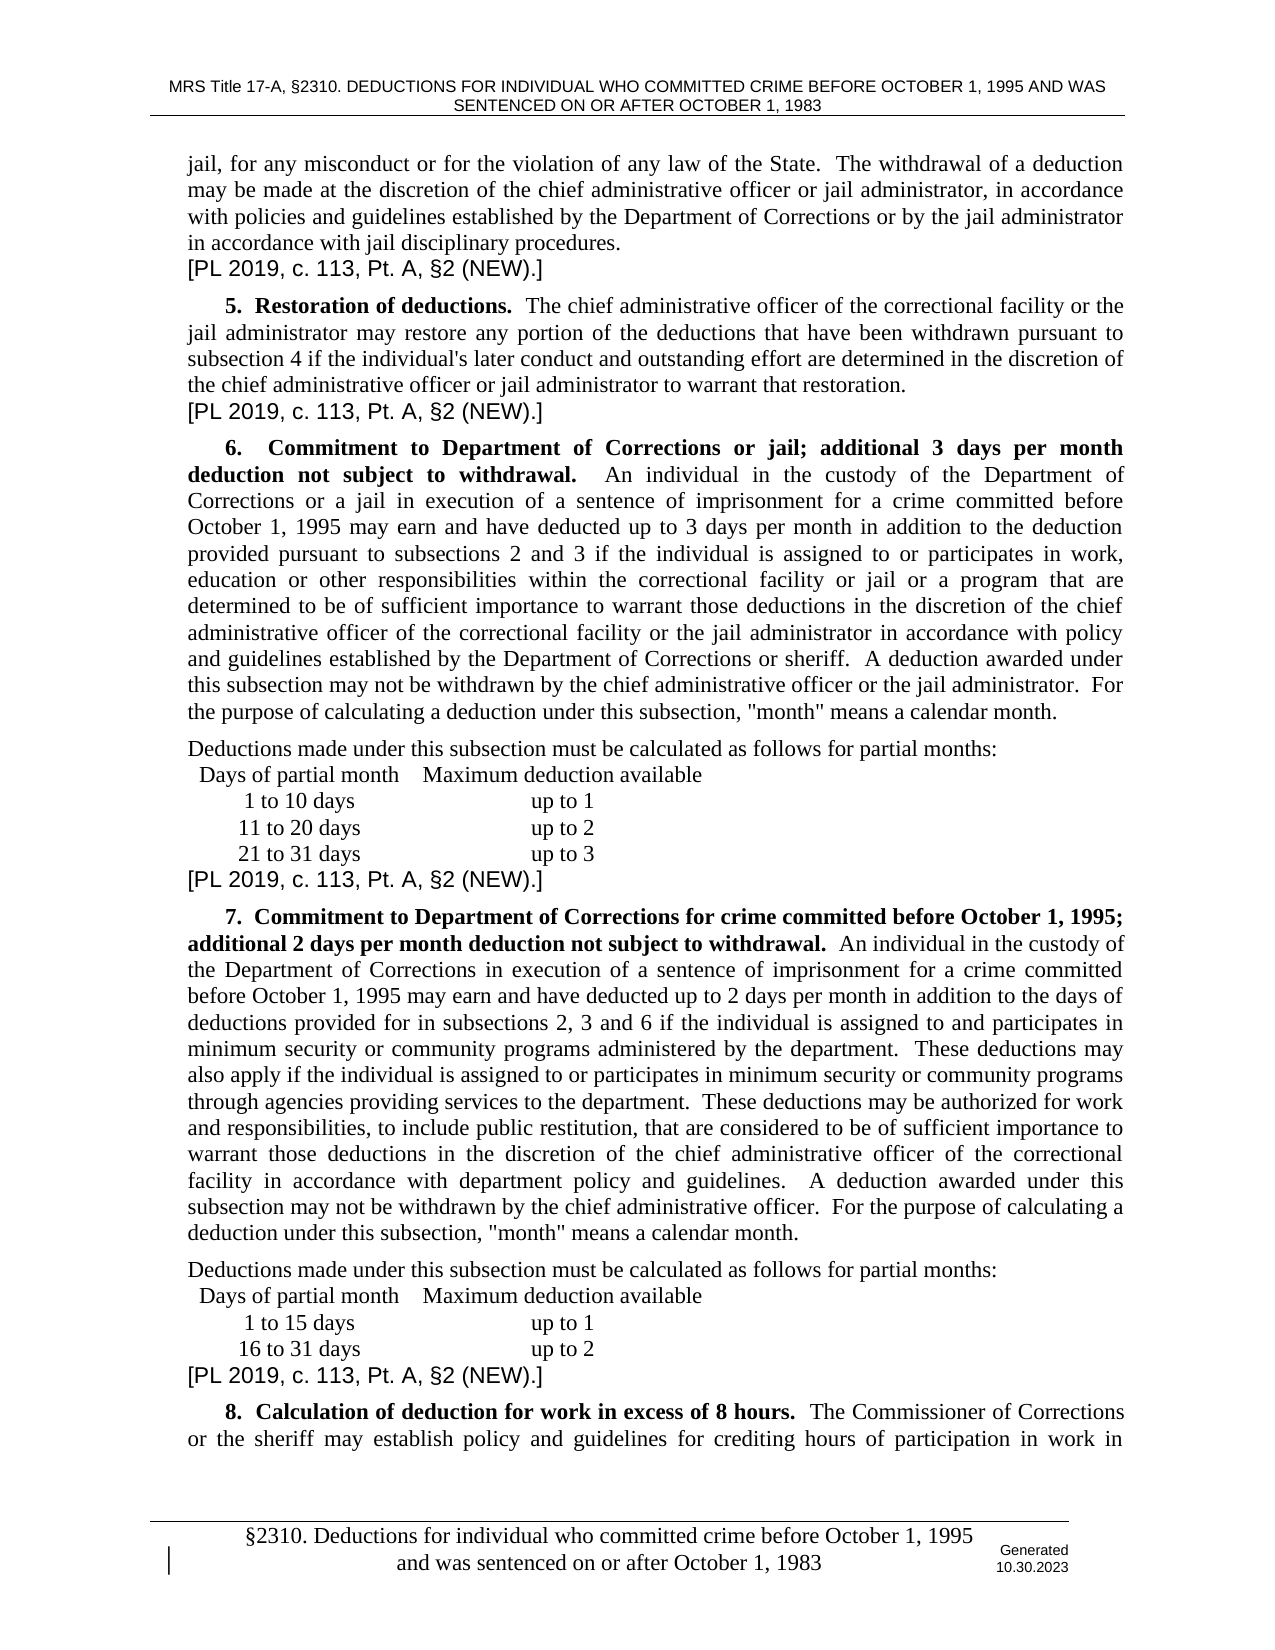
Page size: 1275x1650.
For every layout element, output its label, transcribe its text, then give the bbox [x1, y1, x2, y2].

table_header Maximum deduction available [411, 761, 714, 787]
table_cell up to 2 [411, 1335, 714, 1362]
text [PL 2019, c. 113, Pt. A, §2 (NEW).] [187, 1362, 1125, 1388]
table_cell 1 to 10 days [188, 788, 411, 814]
text 7. Commitment to Department of Corrections for crime committed before October 1, 1995; additional 2 days per month deduction not subject to withdrawal. An individual in the custody of the Department of Corrections in execution of a sentence of imprisonment for a crime committed before October 1, 1995 may earn and have deducted up to 2 days per month in addition to the days of deductions provided for in subsections 2, 3 and 6 if the individual is assigned to and participates in minimum security or community programs administered by the department. These deductions may also apply if the individual is assigned to or participates in minimum security or community programs through agencies providing services to the department. These deductions may be authorized for work and responsibilities, to include public restitution, that are considered to be of sufficient importance to warrant those deductions in the discretion of the chief administrative officer of the correctional facility in accordance with department policy and guidelines. A deduction awarded under this subsection may not be withdrawn by the chief administrative officer. For the purpose of calculating a deduction under this subsection, "month" means a calendar month. [187, 903, 1125, 1246]
text [PL 2019, c. 113, Pt. A, §2 (NEW).] [187, 866, 1125, 893]
text Deductions made under this subsection must be calculated as follows for partial months: [187, 1256, 1125, 1283]
table_header Maximum deduction available [411, 1283, 714, 1309]
table_header Days of partial month [188, 761, 411, 787]
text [187, 1398, 1125, 1451]
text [187, 150, 1125, 255]
text [PL 2019, c. 113, Pt. A, §2 (NEW).] [187, 398, 1125, 424]
text Deductions made under this subsection must be calculated as follows for partial months: [187, 735, 1125, 761]
text 5. Restoration of deductions. The chief administrative officer of the correctional facility or the jail administrator may restore any portion of the deductions that have been withdrawn pursuant to subsection 4 if the individual's later conduct and outstanding effort are determined in the discretion of the chief administrative officer or jail administrator to warrant that restoration. [187, 292, 1125, 398]
text 6. Commitment to Department of Corrections or jail; additional 3 days per month deduction not subject to withdrawal. An individual in the custody of the Department of Corrections or a jail in execution of a sentence of imprisonment for a crime committed before October 1, 1995 may earn and have deducted up to 3 days per month in addition to the deduction provided pursuant to subsections 2 and 3 if the individual is assigned to or participates in work, education or other responsibilities within the correctional facility or jail or a program that are determined to be of sufficient importance to warrant those deductions in the discretion of the chief administrative officer of the correctional facility or the jail administrator in accordance with policy and guidelines established by the Department of Corrections or sheriff. A deduction awarded under this subsection may not be withdrawn by the chief administrative officer or the jail administrator. For the purpose of calculating a deduction under this subsection, "month" means a calendar month. [187, 434, 1125, 724]
table_cell 16 to 31 days [188, 1335, 411, 1362]
table_cell up to 2 [411, 814, 714, 840]
text [PL 2019, c. 113, Pt. A, §2 (NEW).] [187, 255, 1125, 282]
table_cell 11 to 20 days [188, 814, 411, 840]
table_cell 1 to 15 days [188, 1309, 411, 1335]
table_header Days of partial month [188, 1283, 411, 1309]
table_cell up to 1 [411, 1309, 714, 1335]
table_cell 21 to 31 days [188, 840, 411, 866]
table_cell up to 1 [411, 788, 714, 814]
table_cell up to 3 [411, 840, 714, 866]
